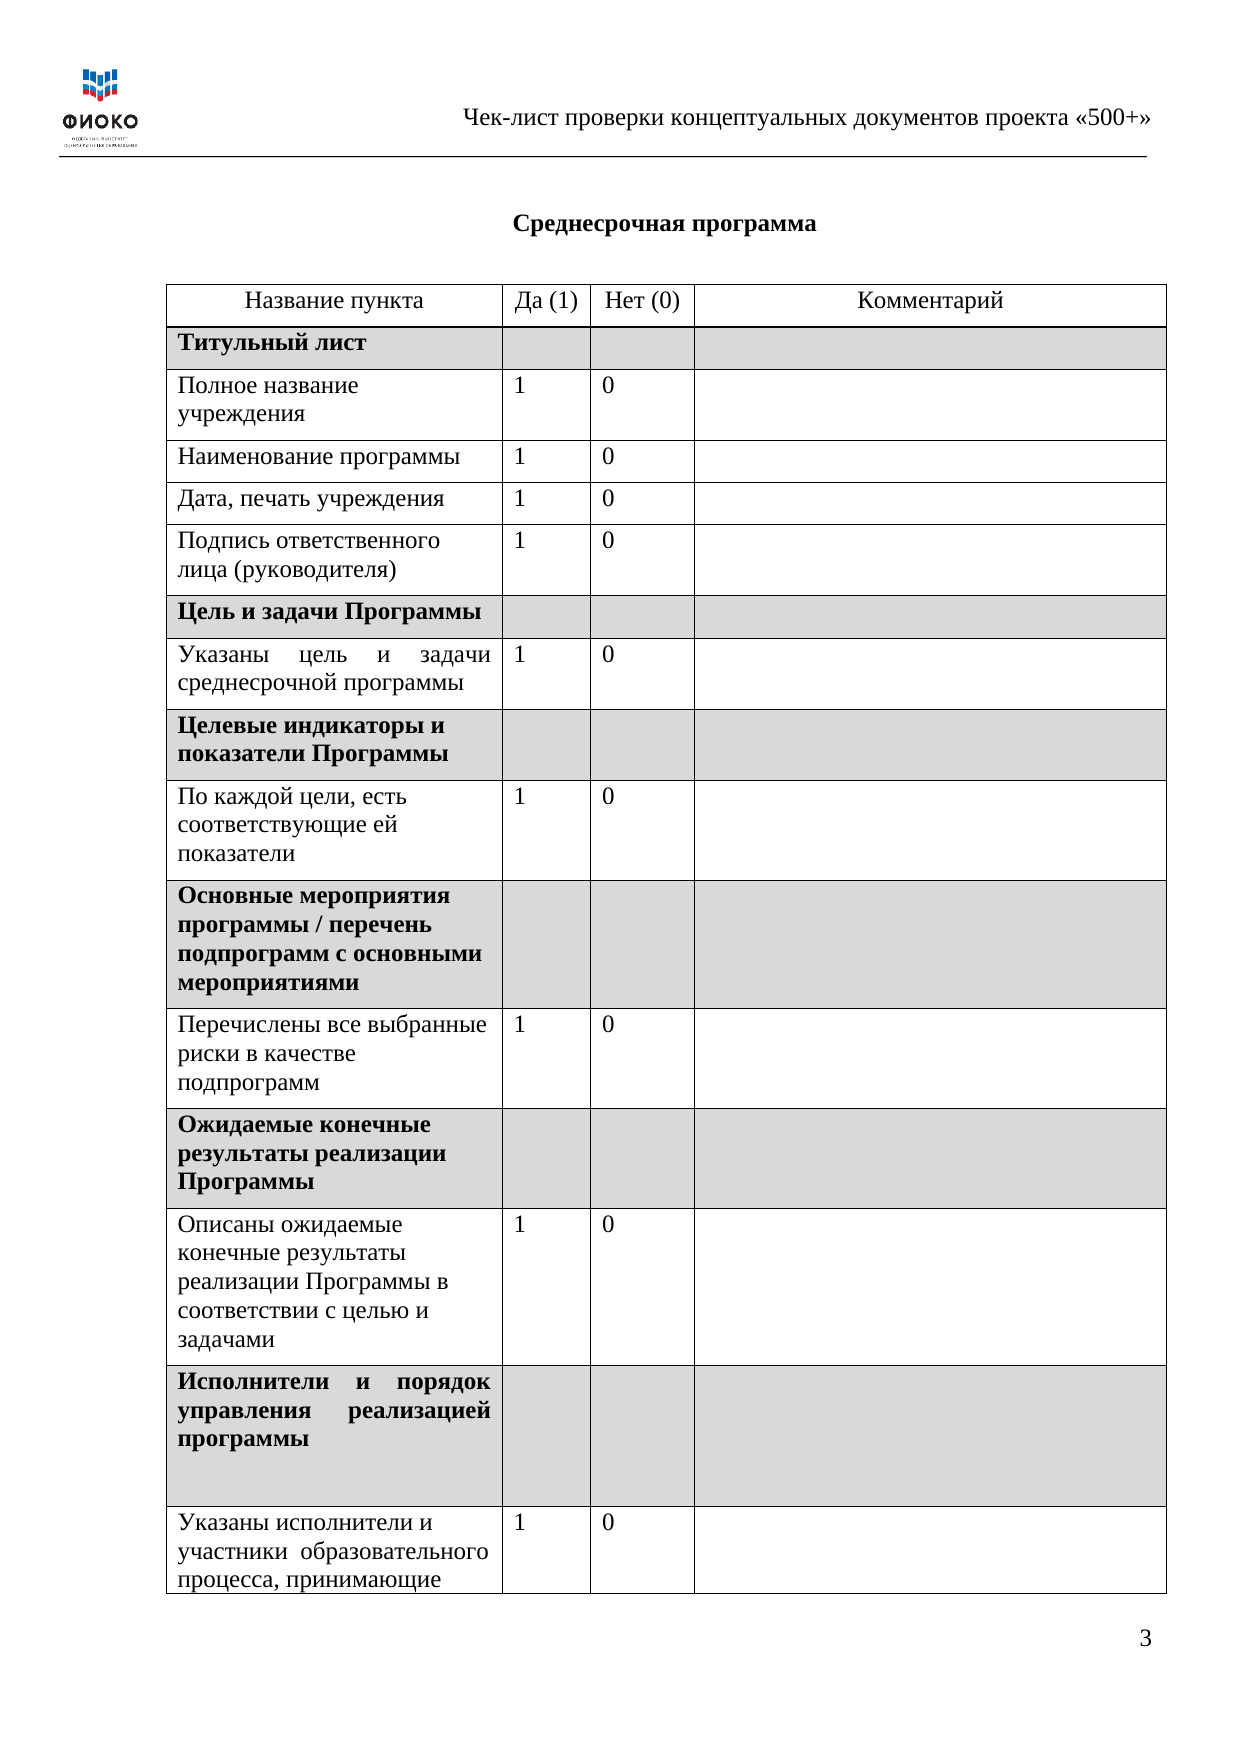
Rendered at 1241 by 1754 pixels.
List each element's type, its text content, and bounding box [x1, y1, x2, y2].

table_cell Наименование программы [167, 441, 502, 482]
table_cell 1 [503, 483, 590, 524]
table_cell [503, 328, 590, 369]
table_cell [591, 596, 694, 638]
table_cell Целевые индикаторы и показатели Программы [167, 710, 502, 780]
table_cell 0 [591, 1507, 694, 1593]
table_cell [695, 1209, 1166, 1365]
table_cell Указаны исполнители и участники образовательного процесса, принимающие участие в реализации программы [167, 1507, 502, 1593]
table_cell Ожидаемые конечные результаты реализации Программы [167, 1109, 502, 1208]
table_cell 1 [503, 525, 590, 595]
table_cell Указаны цель и задачи среднесрочной программы [167, 639, 502, 709]
table_cell Цель и задачи Программы [167, 596, 502, 638]
table_cell [695, 596, 1166, 638]
table_cell [695, 370, 1166, 440]
table_cell [591, 881, 694, 1008]
table_cell 0 [591, 1009, 694, 1108]
table_cell 1 [503, 441, 590, 482]
table_cell По каждой цели, есть соответствующие ей показатели [167, 781, 502, 879]
table_cell [695, 1009, 1166, 1108]
table_cell [591, 328, 694, 369]
table_header Да (1) [503, 285, 590, 326]
table_cell [695, 881, 1166, 1008]
table_cell Полное название учреждения [167, 370, 502, 440]
table_cell Дата, печать учреждения [167, 483, 502, 524]
picture [58, 63, 142, 148]
table_cell [695, 525, 1166, 595]
table_cell 0 [591, 483, 694, 524]
table_cell 0 [591, 525, 694, 595]
table_cell [591, 1109, 694, 1208]
table_cell Описаны ожидаемые конечные результаты реализации Программы в соответствии с целью и задачами [167, 1209, 502, 1365]
table_cell 0 [591, 781, 694, 879]
table_cell Подпись ответственного лица (руководителя) [167, 525, 502, 595]
table_cell [591, 710, 694, 780]
table_header Название пункта [167, 285, 502, 326]
table_cell 0 [591, 1209, 694, 1365]
table_cell 0 [591, 370, 694, 440]
table_cell [695, 639, 1166, 709]
table_cell 1 [503, 781, 590, 879]
table_cell [503, 881, 590, 1008]
table_header Комментарий [695, 285, 1166, 326]
table_cell [695, 328, 1166, 369]
table_cell [695, 483, 1166, 524]
table_cell [503, 1109, 590, 1208]
table_cell 1 [503, 370, 590, 440]
table_cell [695, 441, 1166, 482]
text Среднесрочная программа [177, 208, 1152, 236]
table_cell 1 [503, 1507, 590, 1593]
table_cell Исполнители и порядок управления реализацией программы [167, 1366, 502, 1506]
table_cell [695, 1109, 1166, 1208]
table_cell Титульный лист [167, 328, 502, 369]
table_cell [695, 1507, 1166, 1593]
table_cell 0 [591, 441, 694, 482]
table_cell 1 [503, 1209, 590, 1365]
table_header Нет (0) [591, 285, 694, 326]
table_cell Перечислены все выбранные риски в качестве подпрограмм [167, 1009, 502, 1108]
table_cell Основные мероприятия программы / перечень подпрограмм с основными мероприятиями [167, 881, 502, 1008]
table_cell [695, 781, 1166, 879]
table_cell [695, 710, 1166, 780]
table_cell [591, 1366, 694, 1506]
table_cell 1 [503, 639, 590, 709]
table_cell [695, 1366, 1166, 1506]
table_cell [503, 1366, 590, 1506]
table_cell [503, 710, 590, 780]
table_cell [503, 596, 590, 638]
table_cell 1 [503, 1009, 590, 1108]
table_cell 0 [591, 639, 694, 709]
